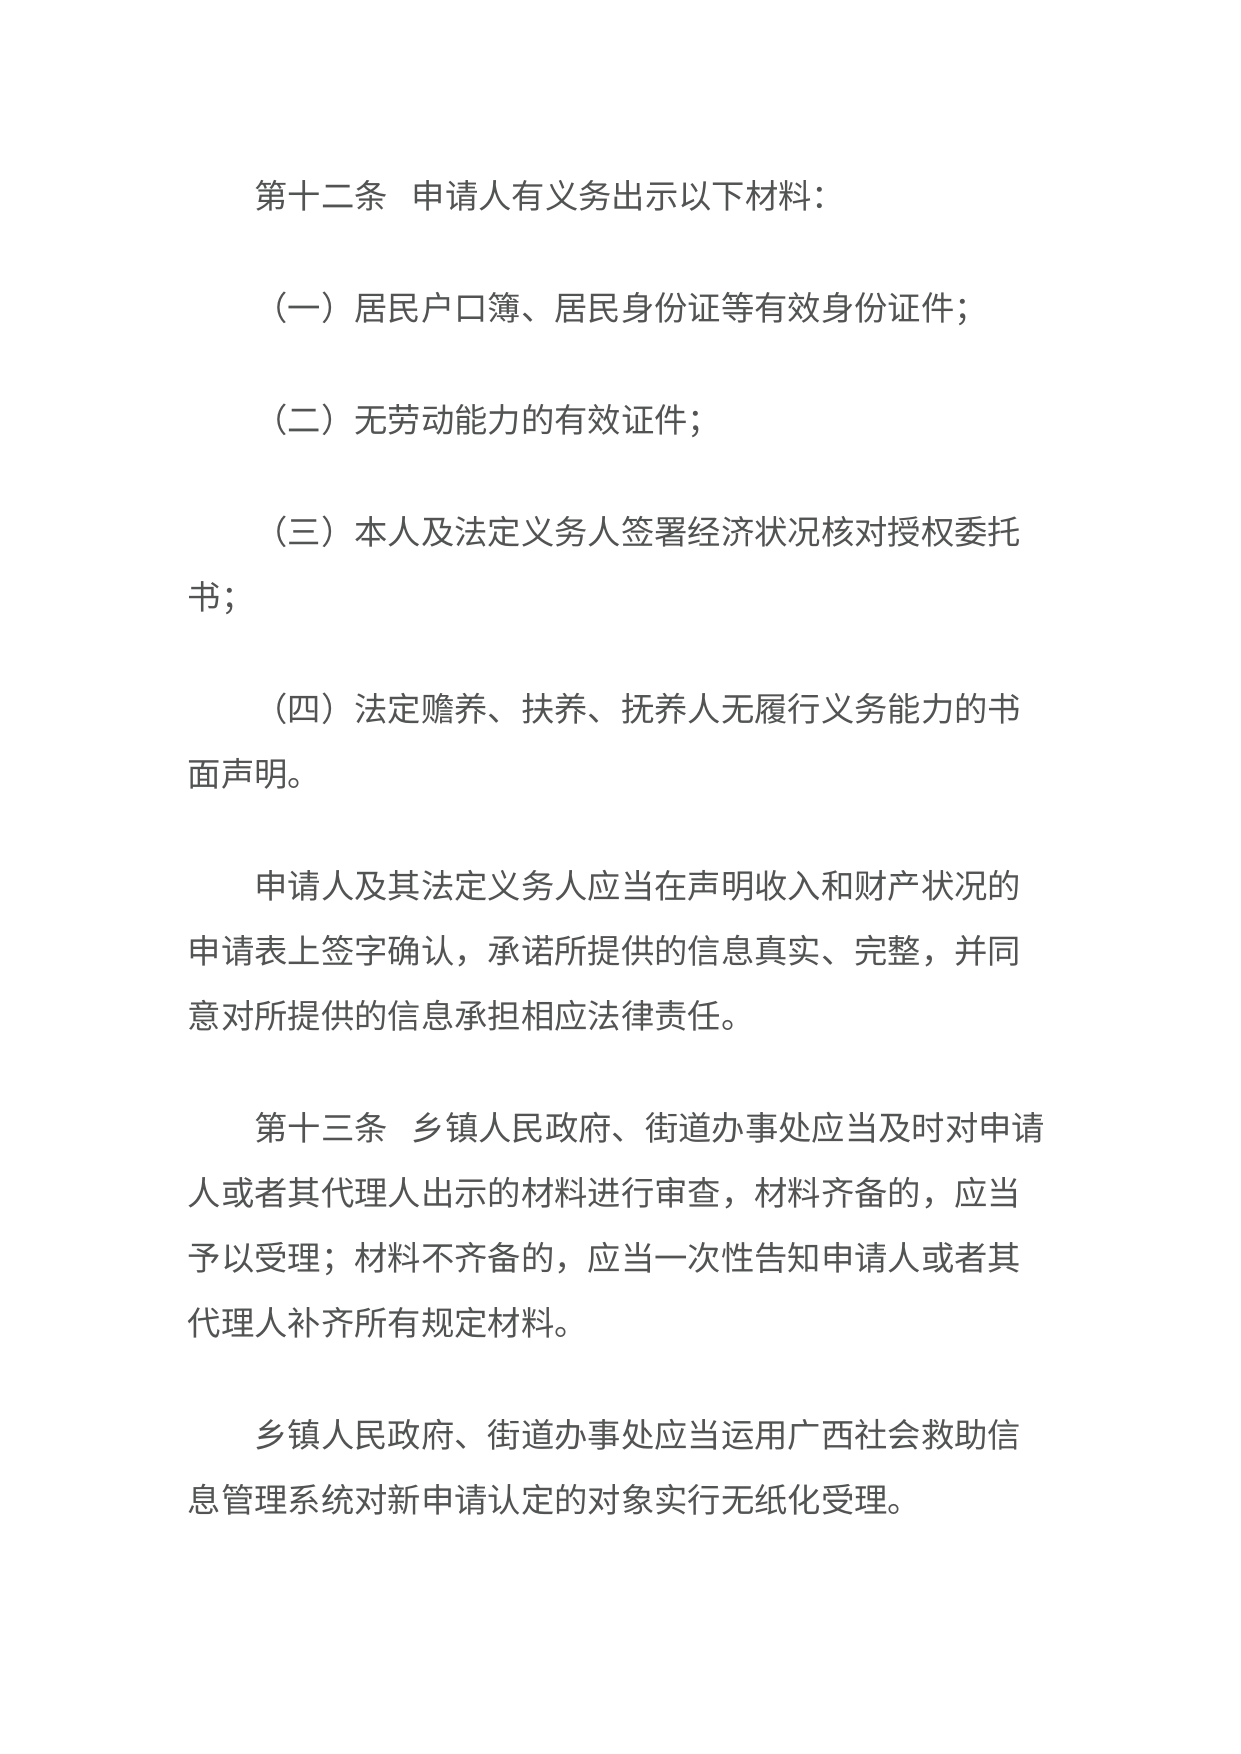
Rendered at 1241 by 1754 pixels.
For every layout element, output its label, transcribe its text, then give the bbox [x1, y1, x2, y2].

text 第十二条 申请人有义务出示以下材料： [187, 162, 1053, 227]
text 乡镇人民政府、街道办事处应当运用广西社会救助信息管理系统对新申请认定的对象实行无纸化受理。 [187, 1400, 1053, 1530]
text 申请人及其法定义务人应当在声明收入和财产状况的申请表上签字确认，承诺所提供的信息真实、完整，并同意对所提供的信息承担相应法律责任。 [187, 851, 1053, 1046]
text （四）法定赡养、扶养、抚养人无履行义务能力的书面声明。 [187, 674, 1053, 804]
text （二）无劳动能力的有效证件； [187, 386, 1053, 451]
text 第十三条 乡镇人民政府、街道办事处应当及时对申请人或者其代理人出示的材料进行审查，材料齐备的，应当予以受理；材料不齐备的，应当一次性告知申请人或者其代理人补齐所有规定材料。 [187, 1093, 1053, 1353]
text （一）居民户口簿、居民身份证等有效身份证件； [187, 274, 1053, 339]
text （三）本人及法定义务人签署经济状况核对授权委托书； [187, 498, 1053, 628]
